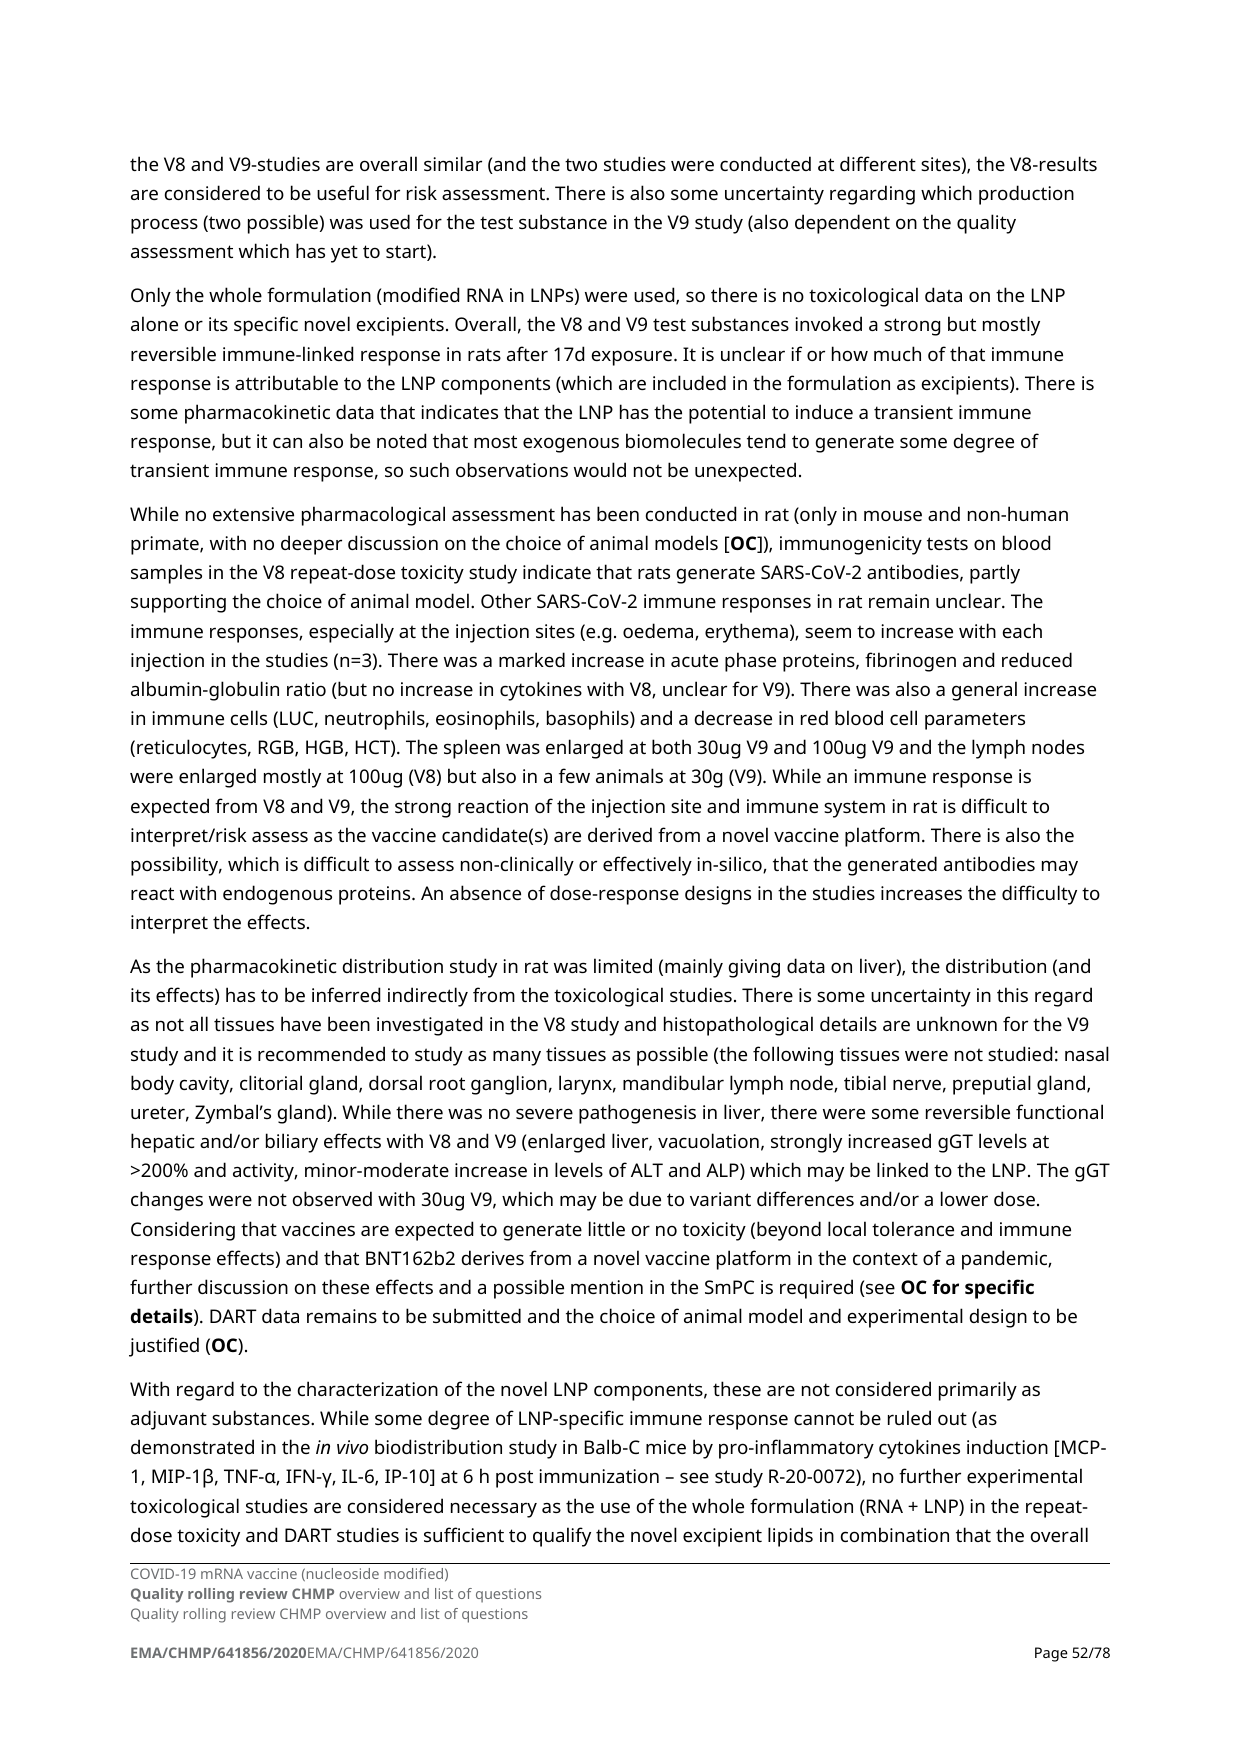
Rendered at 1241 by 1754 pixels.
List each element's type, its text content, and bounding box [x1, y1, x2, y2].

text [130, 1373, 1110, 1548]
text While no extensive pharmacological assessment has been conducted in rat (only in mouse and non-human primate, with no deeper discussion on the choice of animal models [OC]), immunogenicity tests on blood samples in the V8 repeat-dose toxicity study indicate that rats generate SARS-CoV-2 antibodies, partly supporting the choice of animal model. Other SARS-CoV-2 immune responses in rat remain unclear. The immune responses, especially at the injection sites (e.g. oedema, erythema), seem to increase with each injection in the studies (n=3). There was a marked increase in acute phase proteins, fibrinogen and reduced albumin-globulin ratio (but no increase in cytokines with V8, unclear for V9). There was also a general increase in immune cells (LUC, neutrophils, eosinophils, basophils) and a decrease in red blood cell parameters (reticulocytes, RGB, HGB, HCT). The spleen was enlarged at both 30ug V9 and 100ug V9 and the lymph nodes were enlarged mostly at 100ug (V8) but also in a few animals at 30g (V9). While an immune response is expected from V8 and V9, the strong reaction of the injection site and immune system in rat is difficult to interpret/risk assess as the vaccine candidate(s) are derived from a novel vaccine platform. There is also the possibility, which is difficult to assess non-clinically or effectively in-silico, that the generated antibodies may react with endogenous proteins. An absence of dose-response designs in the studies increases the difficulty to interpret the effects. [130, 498, 1110, 935]
text As the pharmacokinetic distribution study in rat was limited (mainly giving data on liver), the distribution (and its effects) has to be inferred indirectly from the toxicological studies. There is some uncertainty in this regard as not all tissues have been investigated in the V8 study and histopathological details are unknown for the V9 study and it is recommended to study as many tissues as possible (the following tissues were not studied: nasal body cavity, clitorial gland, dorsal root ganglion, larynx, mandibular lymph node, tibial nerve, preputial gland, ureter, Zymbal’s gland). While there was no severe pathogenesis in liver, there were some reversible functional hepatic and/or biliary effects with V8 and V9 (enlarged liver, vacuolation, strongly increased gGT levels at >200% and activity, minor-moderate increase in levels of ALT and ALP) which may be linked to the LNP. The gGT changes were not observed with 30ug V9, which may be due to variant differences and/or a lower dose. Considering that vaccines are expected to generate little or no toxicity (beyond local tolerance and immune response effects) and that BNT162b2 derives from a novel vaccine platform in the context of a pandemic, further discussion on these effects and a possible mention in the SmPC is required (see OC for specific details). DART data remains to be submitted and the choice of animal model and experimental design to be justified (OC). [130, 950, 1110, 1358]
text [130, 148, 1110, 264]
text Only the whole formulation (modified RNA in LNPs) were used, so there is no toxicological data on the LNP alone or its specific novel excipients. Overall, the V8 and V9 test substances invoked a strong but mostly reversible immune-linked response in rats after 17d exposure. It is unclear if or how much of that immune response is attributable to the LNP components (which are included in the formulation as excipients). There is some pharmacokinetic data that indicates that the LNP has the potential to induce a transient immune response, but it can also be noted that most exogenous biomolecules tend to generate some degree of transient immune response, so such observations would not be unexpected. [130, 279, 1110, 483]
